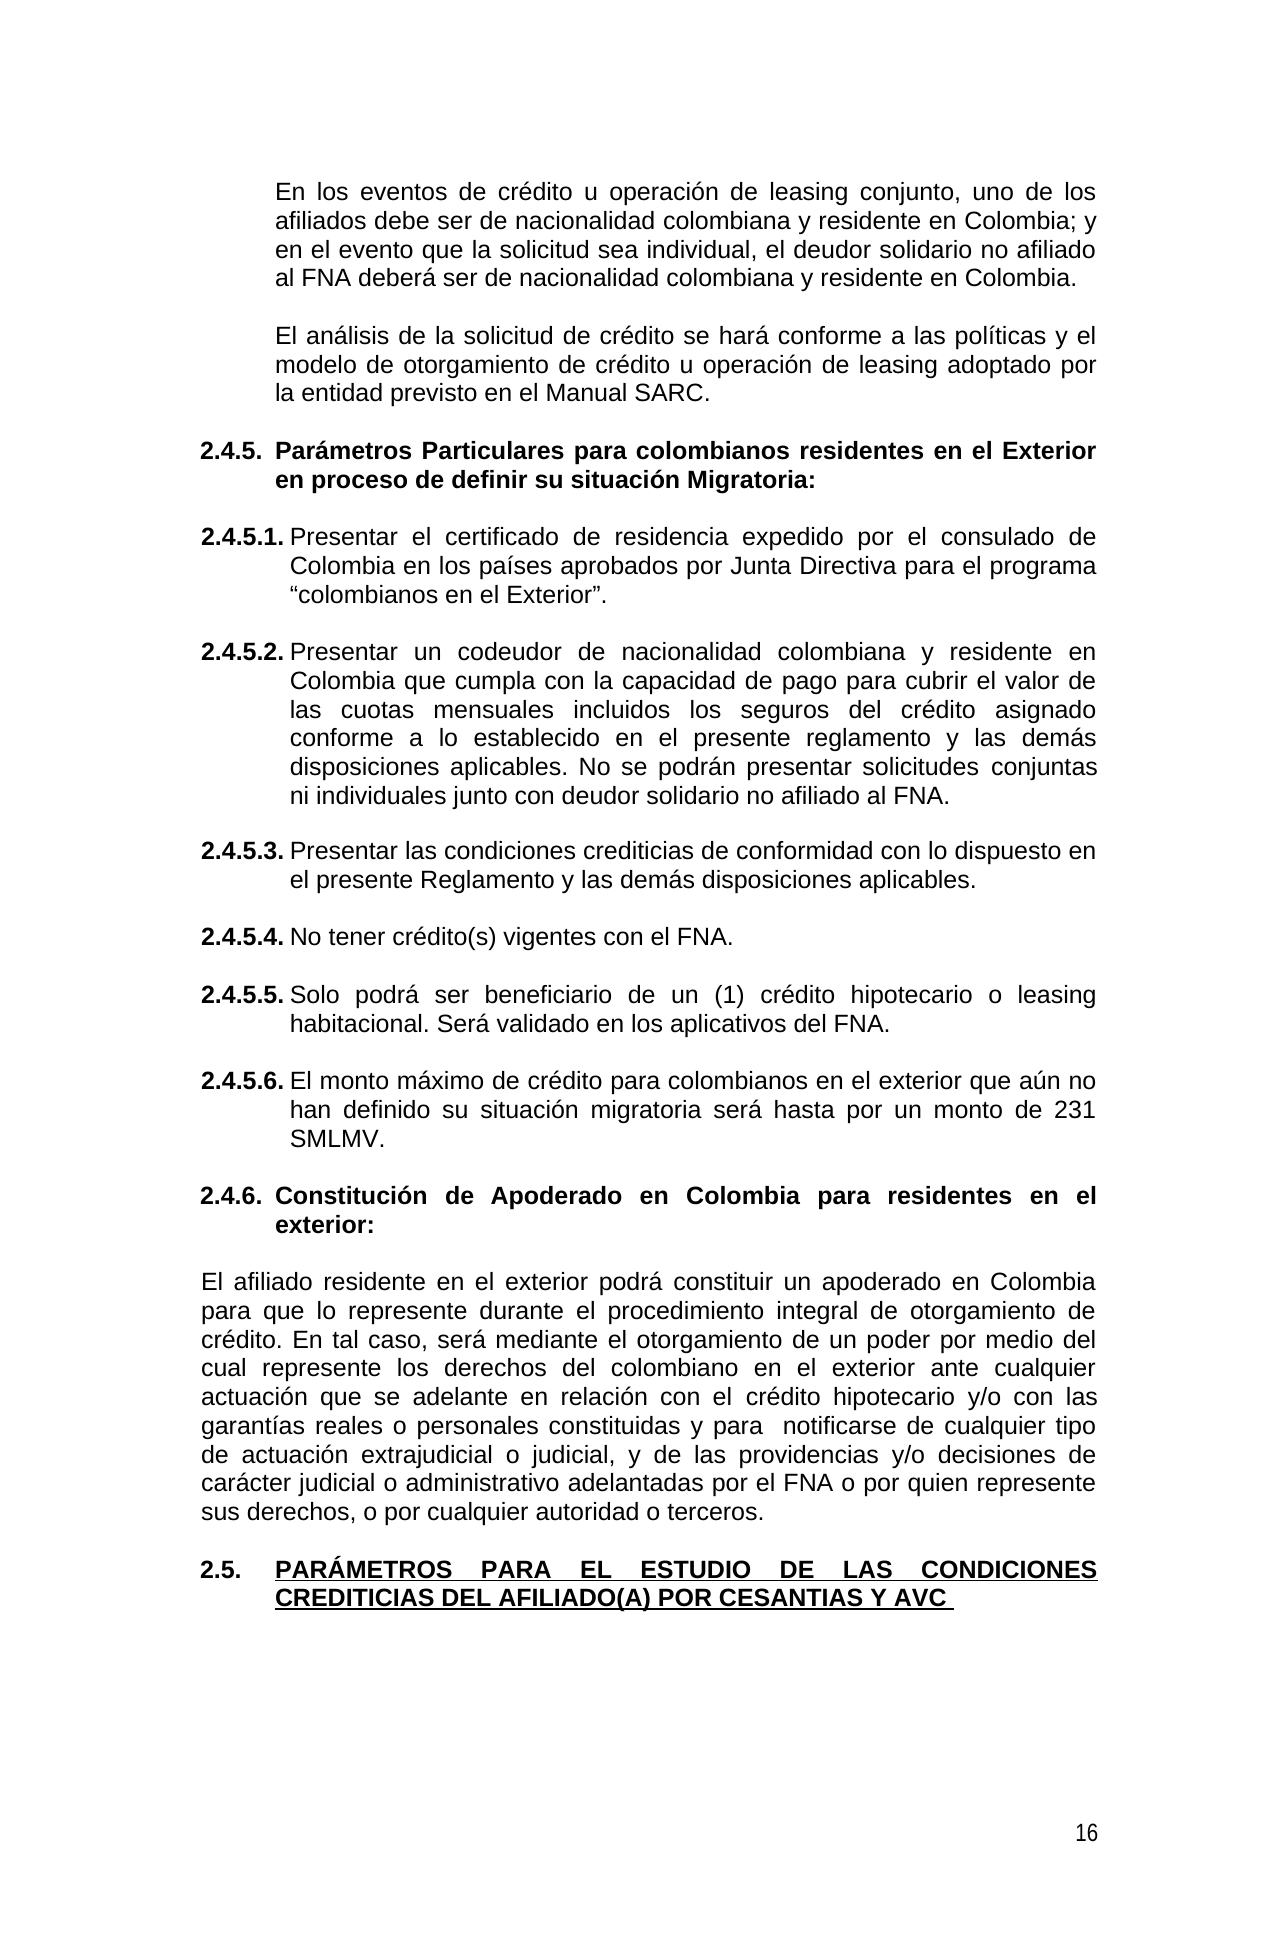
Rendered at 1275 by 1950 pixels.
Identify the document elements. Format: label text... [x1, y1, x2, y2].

subtitle Constitución de Apoderado en Colombia para residentes en el exterior: [200, 1181, 1098, 1238]
text En los eventos de crédito u operación de leasing conjunto, uno de los afiliados debe ser de nacionalidad colombiana y residente en Colombia; y en el evento que la solicitud sea individual, el deudor solidario no afiliado al FNA deberá ser de nacionalidad colombiana y residente en Colombia. [275, 177, 1098, 292]
subtitle No tener crédito(s) vigentes con el FNA. [201, 922, 1098, 951]
subtitle Presentar las condiciones crediticias de conformidad con lo dispuesto en el presente Reglamento y las demás disposiciones aplicables. [201, 836, 1098, 893]
subtitle Presentar un codeudor de nacionalidad colombiana y residente en Colombia que cumpla con la capacidad de pago para cubrir el valor de las cuotas mensuales incluidos los seguros del crédito asignado conforme a lo establecido en el presente reglamento y las demás disposiciones aplicables. No se podrán presentar solicitudes conjuntas ni individuales junto con deudor solidario no afiliado al FNA. [201, 637, 1098, 810]
text El análisis de la solicitud de crédito se hará conforme a las políticas y el modelo de otorgamiento de crédito u operación de leasing adoptado por la entidad previsto en el Manual SARC. [275, 321, 1098, 407]
subtitle PARÁMETROS PARA EL ESTUDIO DE LAS CONDICIONES CREDITICIAS DEL AFILIADO(A) POR CESANTIAS Y AVC [200, 1555, 1098, 1612]
subtitle El monto máximo de crédito para colombianos en el exterior que aún no han definido su situación migratoria será hasta por un monto de 231 SMLMV. [201, 1066, 1098, 1152]
text El afiliado residente en el exterior podrá constituir un apoderado en Colombia para que lo represente durante el procedimiento integral de otorgamiento de crédito. En tal caso, será mediante el otorgamiento de un poder por medio del cual represente los derechos del colombiano en el exterior ante cualquier actuación que se adelante en relación con el crédito hipotecario y/o con las garantías reales o personales constituidas y para notificarse de cualquier tipo de actuación extrajudicial o judicial, y de las providencias y/o decisiones de carácter judicial o administrativo adelantadas por el FNA o por quien represente sus derechos, o por cualquier autoridad o terceros. [201, 1267, 1098, 1526]
subtitle Solo podrá ser beneficiario de un (1) crédito hipotecario o leasing habitacional. Será validado en los aplicativos del FNA. [201, 980, 1098, 1037]
subtitle Parámetros Particulares para colombianos residentes en el Exterior en proceso de definir su situación Migratoria: [200, 436, 1098, 493]
subtitle Presentar el certificado de residencia expedido por el consulado de Colombia en los países aprobados por Junta Directiva para el programa “colombianos en el Exterior”. [201, 522, 1098, 608]
